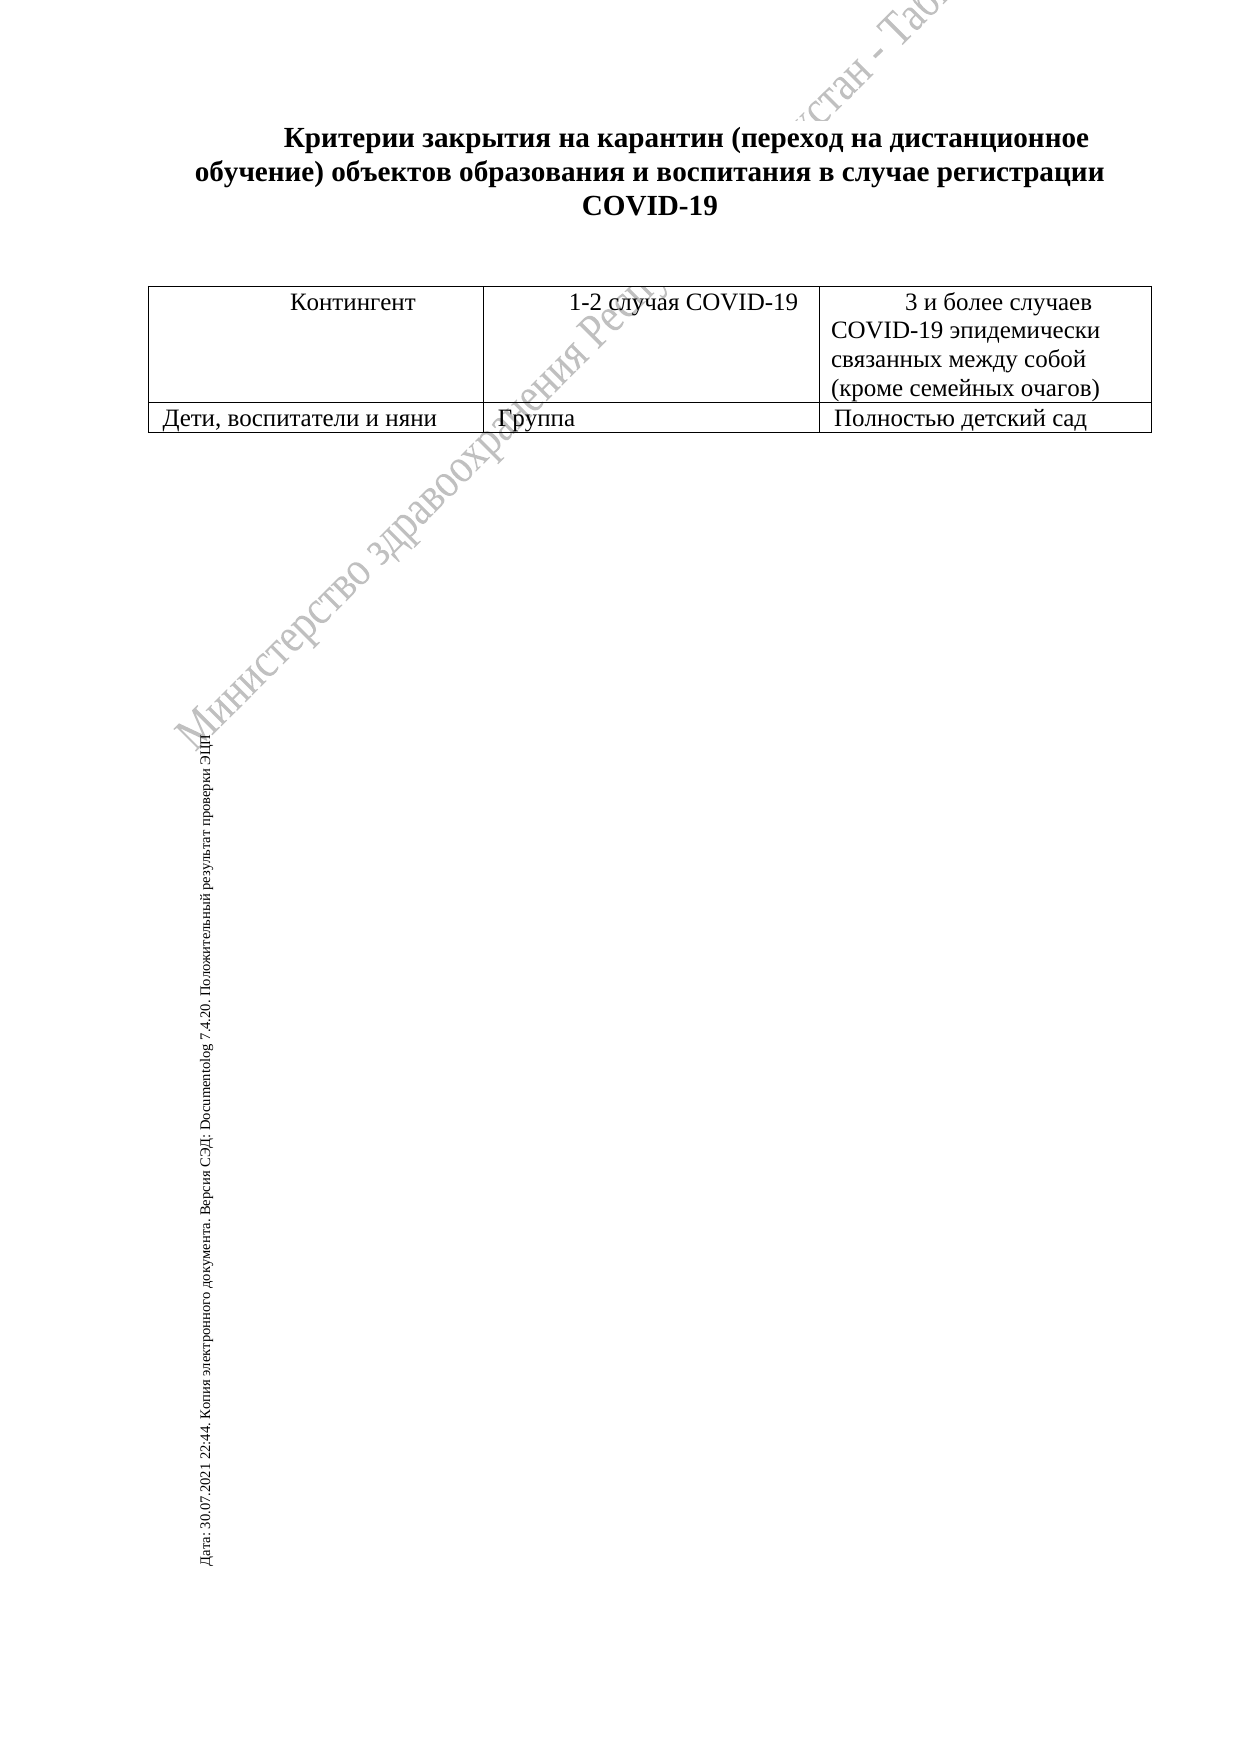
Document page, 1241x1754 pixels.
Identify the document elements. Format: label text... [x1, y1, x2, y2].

table_cell Группа [484, 403, 819, 432]
table_header 1-2 случая COVID-19 [484, 287, 819, 402]
table_header Контингент [149, 287, 483, 402]
table_cell Полностью детский сад [820, 403, 1151, 432]
text Критерии закрытия на карантин (переход на дистанционное обучение) объектов образования и воспитания в случае регистрации COVID-19 [148, 121, 1152, 286]
table_cell Дети, воспитатели и няни посещающие детские дошкольные организации [149, 403, 483, 432]
table_header 3 и более случаев COVID-19 эпидемически связанных между собой (кроме семейных очагов) [820, 287, 1151, 402]
